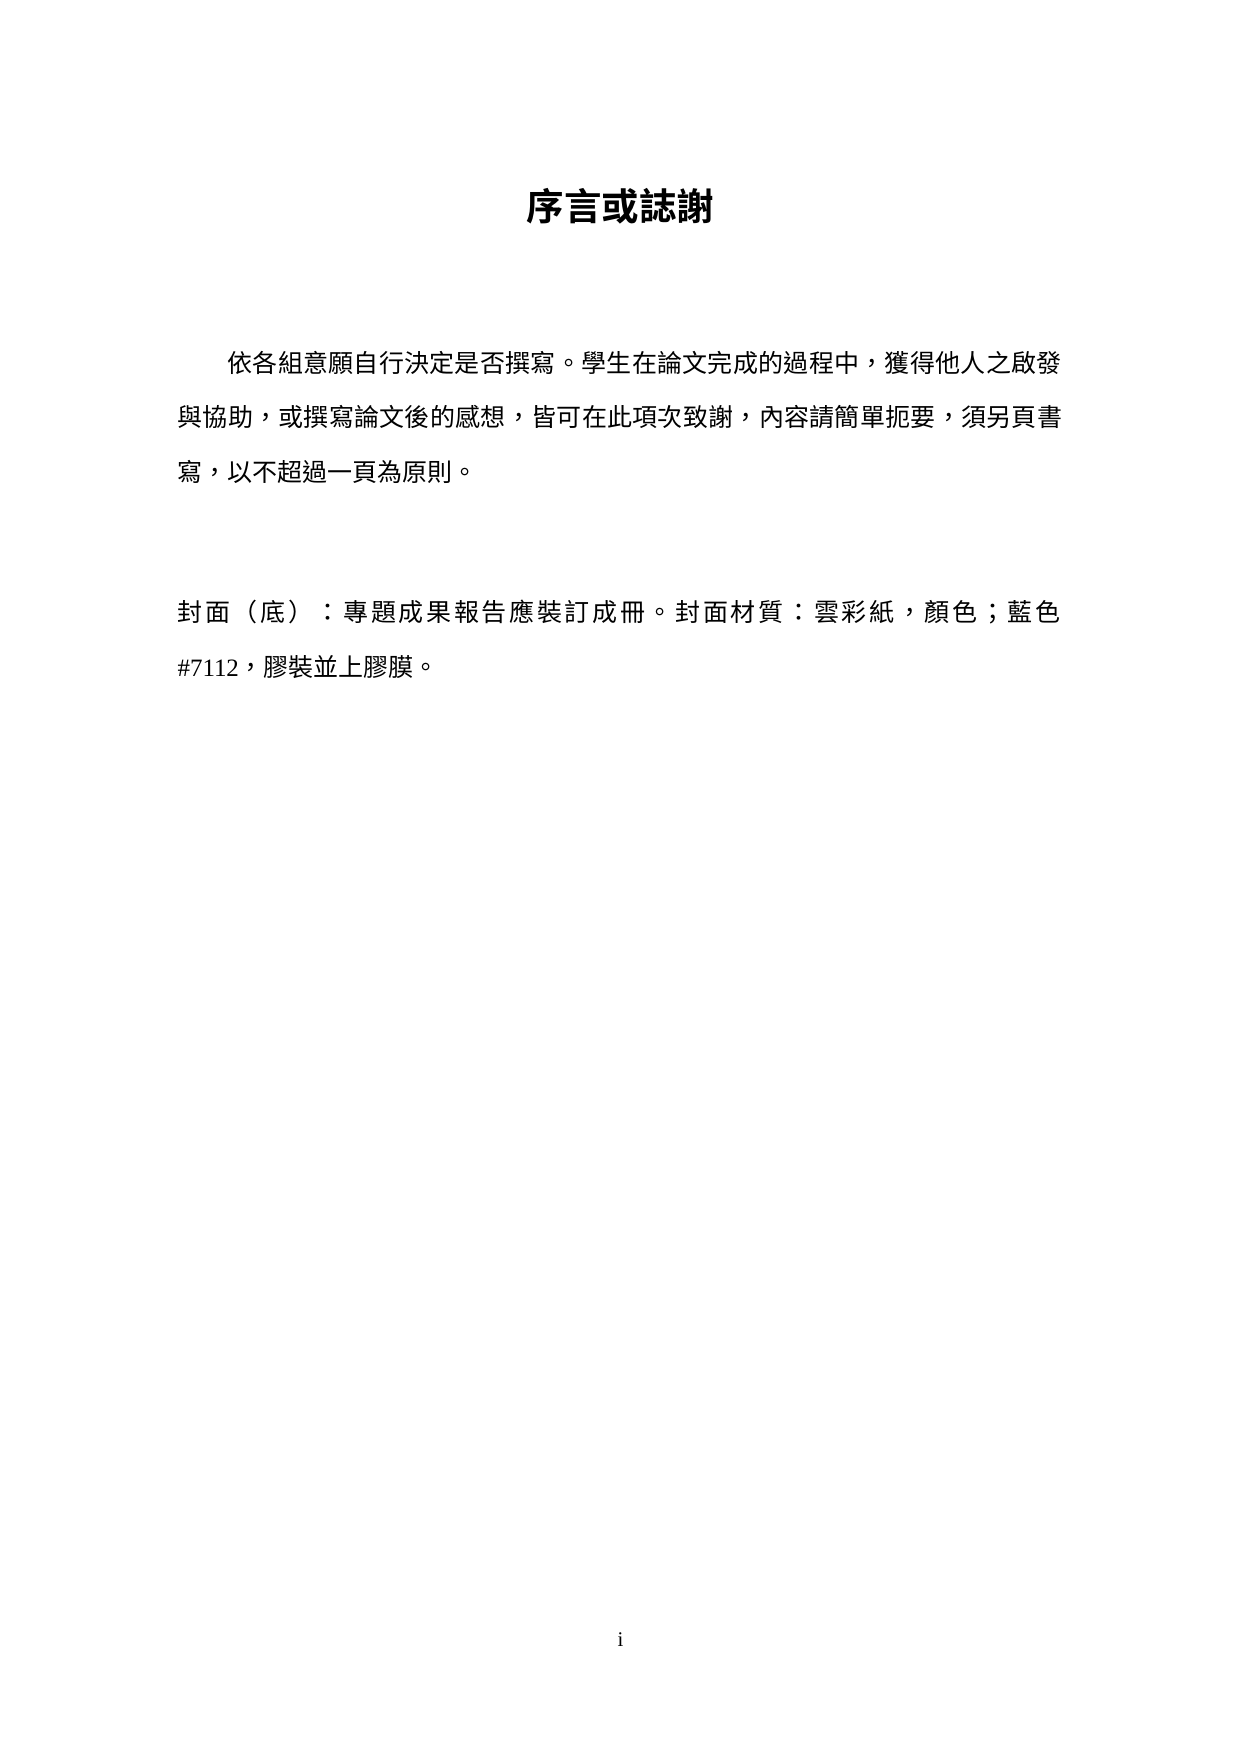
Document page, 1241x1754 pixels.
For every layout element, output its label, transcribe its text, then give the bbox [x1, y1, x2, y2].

title 序言或誌謝 [177, 177, 1063, 231]
text 依各組意願自行決定是否撰寫。學生在論文完成的過程中，獲得他人之啟發與協助，或撰寫論文後的感想，皆可在此項次致謝，內容請簡單扼要，須另頁書寫，以不超過一頁為原則。 [177, 343, 1063, 488]
text 封面（底）：專題成果報告應裝訂成冊。封面材質：雲彩紙，顏色；藍色#7112，膠裝並上膠膜。 [177, 593, 1063, 683]
